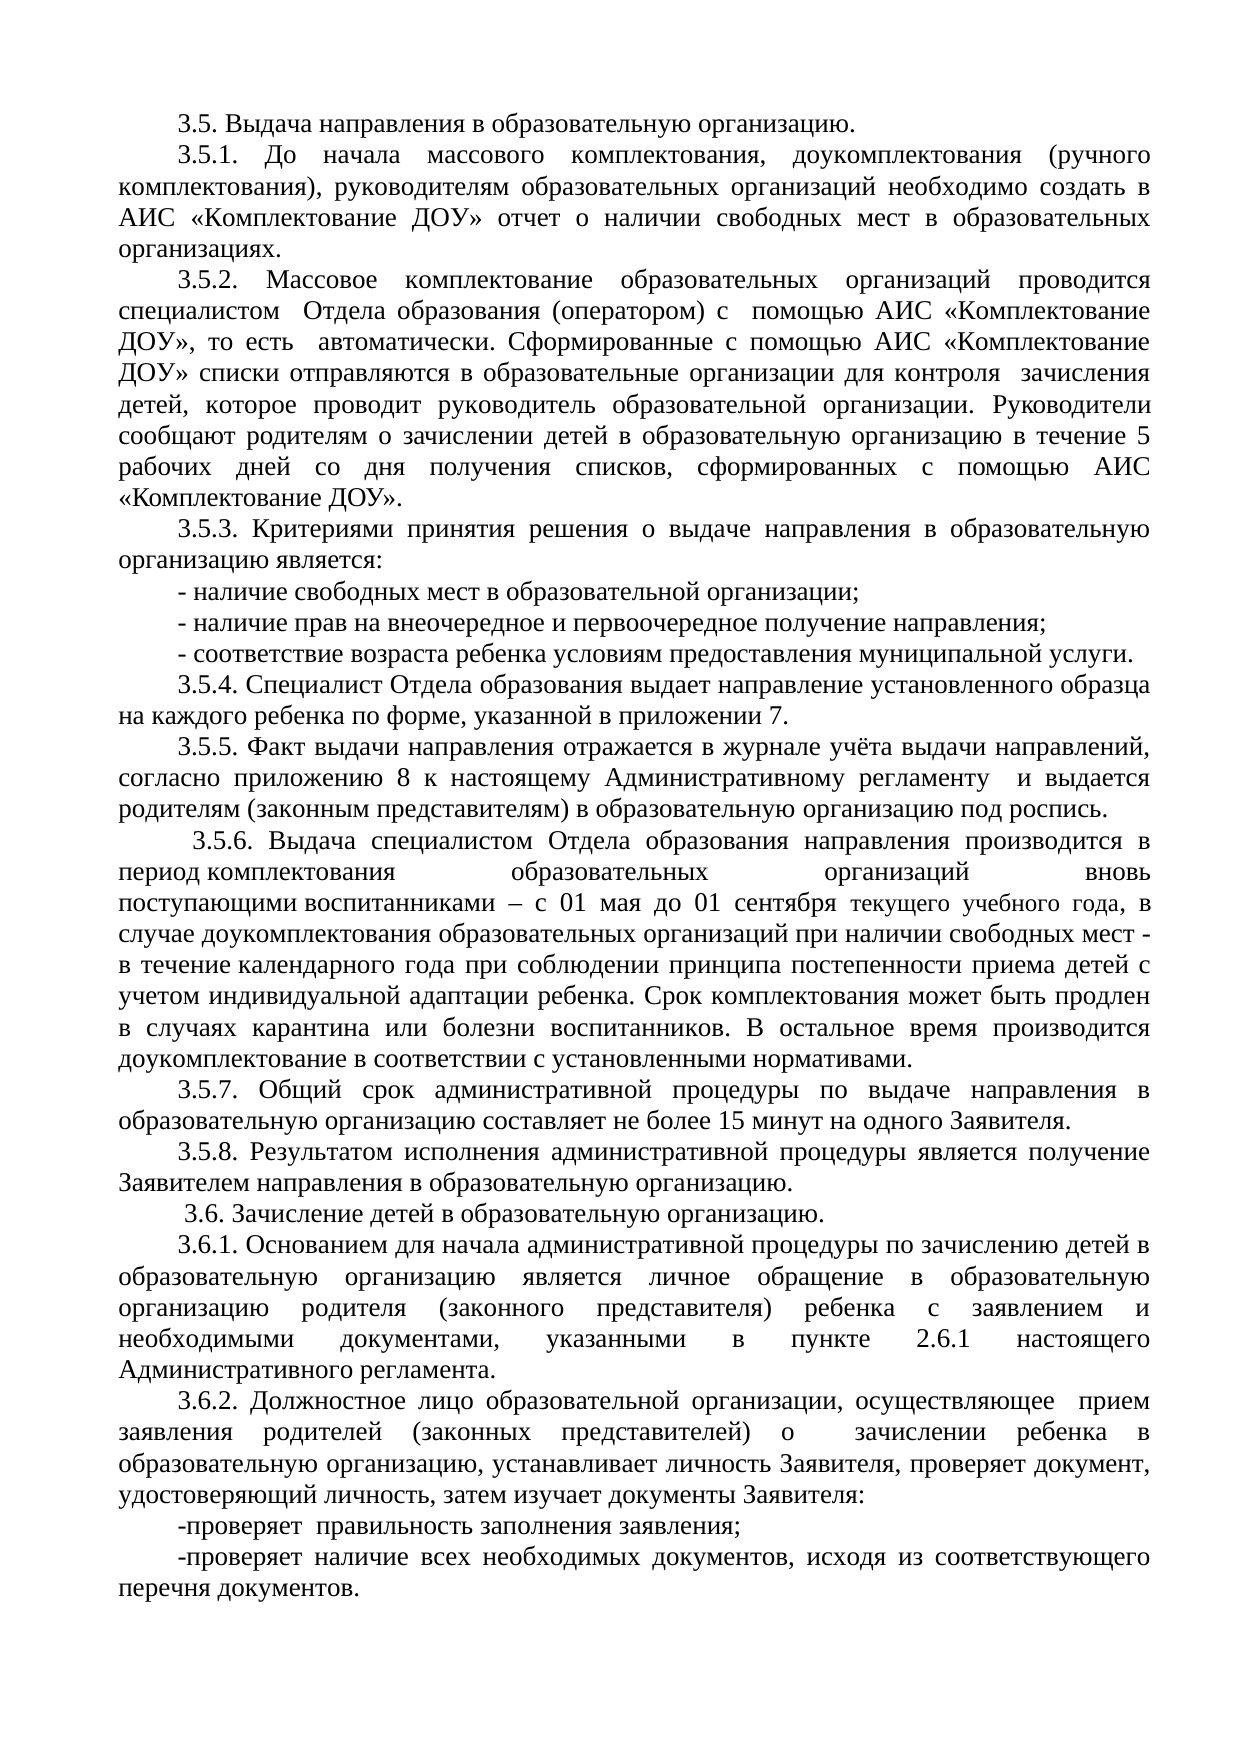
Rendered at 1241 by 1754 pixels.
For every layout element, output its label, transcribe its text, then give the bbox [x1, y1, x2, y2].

text 3.6.1. Основанием для начала административной процедуры по зачислению детей в образовательную организацию является личное обращение в образовательную организацию родителя (законного представителя) ребенка с заявлением и необходимыми документами, указанными в пункте 2.6.1 настоящего Административного регламента. [118, 1229, 1152, 1384]
text 3.5.2. Массовое комплектование образовательных организаций проводится специалистом Отдела образования (оператором) с помощью АИС «Комплектование ДОУ», то есть автоматически. Сформированные с помощью АИС «Комплектование ДОУ» списки отправляются в образовательные организации для контроля зачисления детей, которое проводит руководитель образовательной организации. Руководители сообщают родителям о зачислении детей в образовательную организацию в течение 5 рабочих дней со дня получения списков, сформированных с помощью АИС «Комплектование ДОУ». [118, 263, 1152, 512]
text 3.5.7. Общий срок административной процедуры по выдаче направления в образовательную организацию составляет не более 15 минут на одного Заявителя. [118, 1073, 1152, 1135]
text - соответствие возраста ребенка условиям предоставления муниципальной услуги. [118, 637, 1152, 668]
text 3.5.3. Критериями принятия решения о выдаче направления в образовательную организацию является: [118, 512, 1152, 574]
text 3.5.4. Специалист Отдела образования выдает направление установленного образца на каждого ребенка по форме, указанной в приложении 7. [118, 668, 1152, 730]
text - наличие прав на внеочередное и первоочередное получение направления; [118, 606, 1152, 637]
text 3.5.5. Факт выдачи направления отражается в журнале учёта выдачи направлений, согласно приложению 8 к настоящему Административному регламенту и выдается родителям (законным представителям) в образовательную организацию под роспись. [118, 730, 1152, 824]
text - наличие свободных мест в образовательной организации; [118, 574, 1152, 606]
text 3.5. Выдача направления в образовательную организацию. [118, 107, 1152, 138]
text 3.6.2. Должностное лицо образовательной организации, осуществляющее прием заявления родителей (законных представителей) о зачислении ребенка в образовательную организацию, устанавливает личность Заявителя, проверяет документ, удостоверяющий личность, затем изучает документы Заявителя: [118, 1384, 1152, 1509]
text 3.5.1. До начала массового комплектования, доукомплектования (ручного комплектования), руководителям образовательных организаций необходимо создать в АИС «Комплектование ДОУ» отчет о наличии свободных мест в образовательных организациях. [118, 138, 1152, 263]
text 3.5.8. Результатом исполнения административной процедуры является получение Заявителем направления в образовательную организацию. [118, 1135, 1152, 1197]
text 3.6. Зачисление детей в образовательную организацию. [118, 1197, 1152, 1229]
text -проверяет наличие всех необходимых документов, исходя из соответствующего перечня документов. [118, 1540, 1152, 1602]
text 3.5.6. Выдача специалистом Отдела образования направления производится в период комплектования образовательных организаций вновь поступающими воспитанниками – с 01 мая до 01 сентября текущего учебного года, в случае доукомплектования образовательных организаций при наличии свободных мест - в течение календарного года при соблюдении принципа постепенности приема детей с учетом индивидуальной адаптации ребенка. Срок комплектования может быть продлен в случаях карантина или болезни воспитанников. В остальное время производится доукомплектование в соответствии с установленными нормативами. [118, 824, 1152, 1073]
text -проверяет правильность заполнения заявления; [118, 1509, 1152, 1540]
